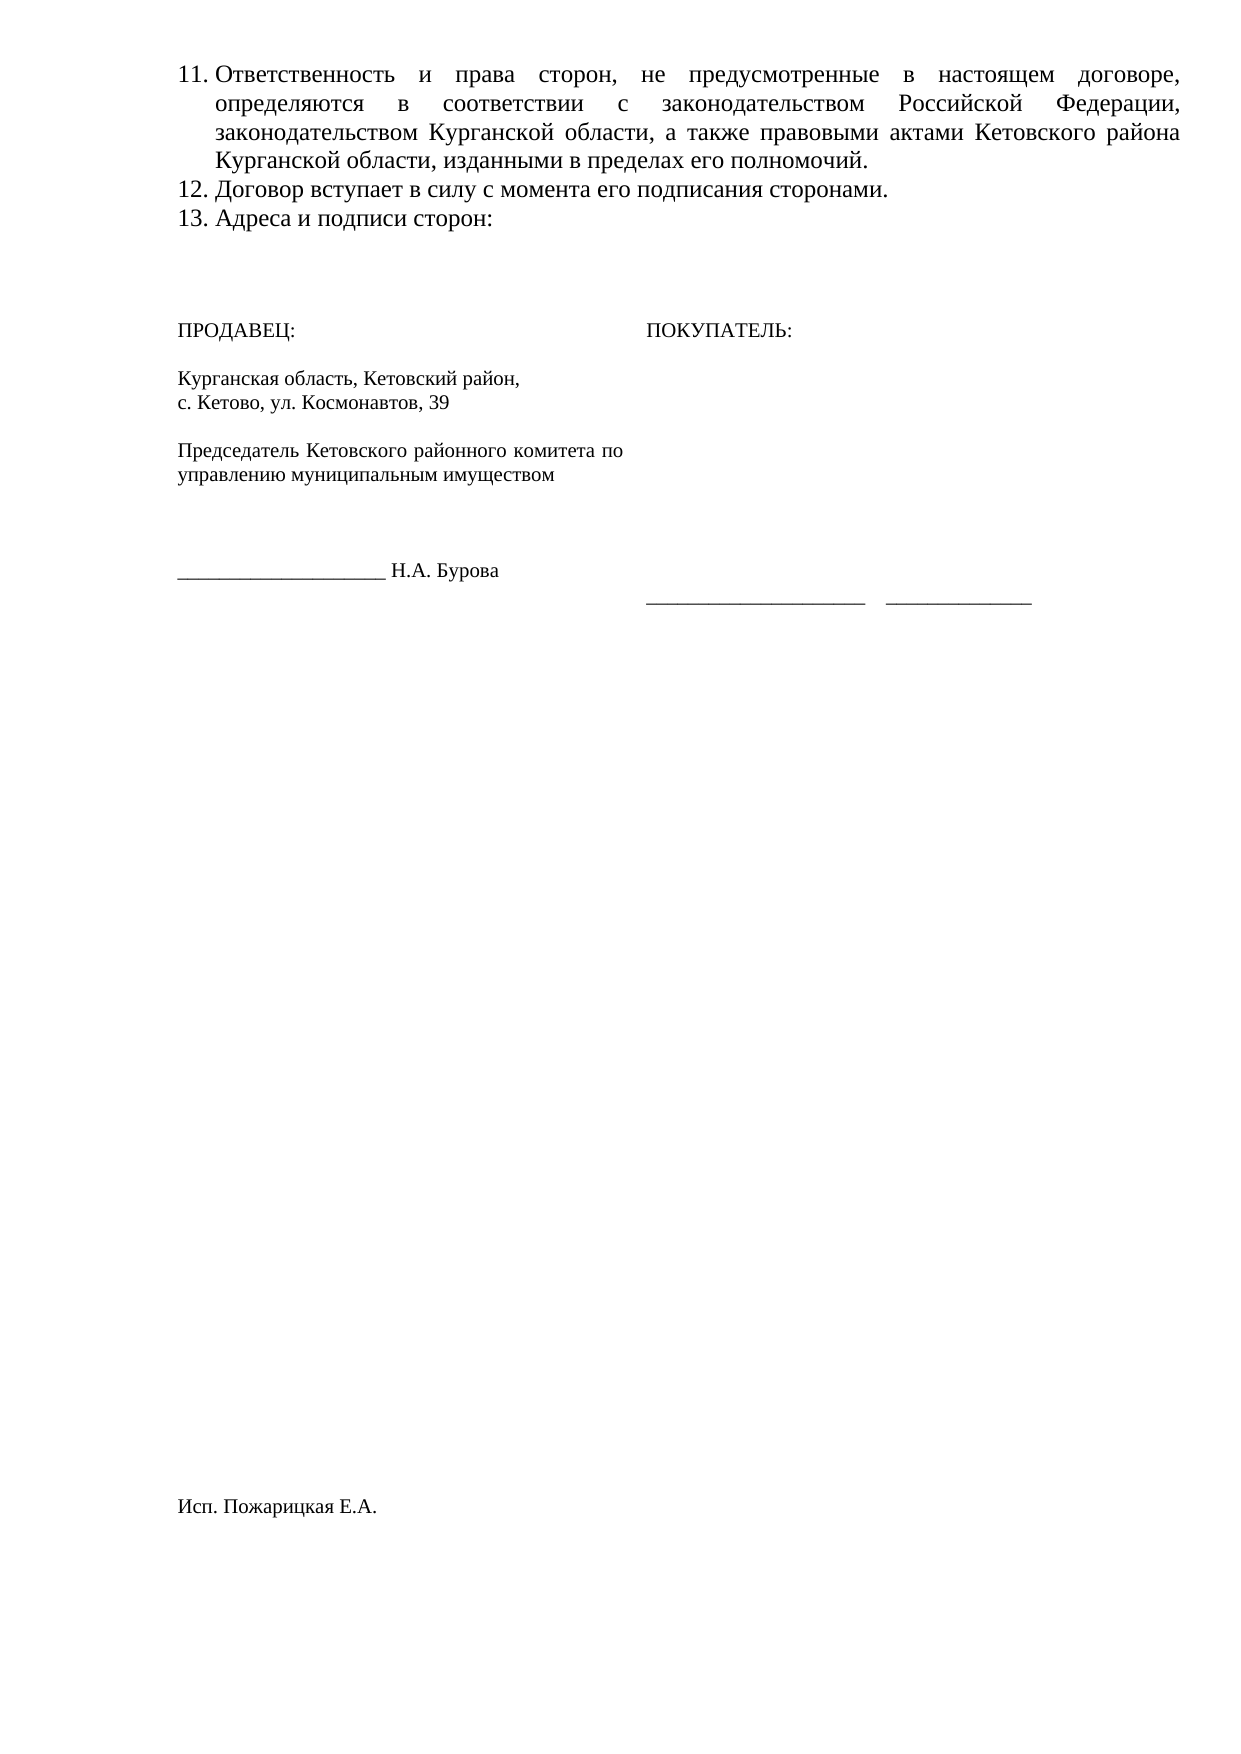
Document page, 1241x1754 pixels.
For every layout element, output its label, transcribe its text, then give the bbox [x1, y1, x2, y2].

list Адреса и подписи сторон: [177, 203, 1181, 232]
text Исп. Пожарицкая Е.А. [177, 1494, 1181, 1518]
list Ответственность и права сторон, не предусмотренные в настоящем договоре, определяются в соответствии с законодательством Российской Федерации, законодательством Курганской области, а также правовыми актами Кетовского района Курганской области, изданными в пределах его полномочий. [177, 59, 1181, 174]
table_header ПРОДАВЕЦ: Курганская область, Кетовский район, с. Кетово, ул. Космонавтов, 39 Председатель Кетовского районного комитета по управлению муниципальным имуществом ____________________ Н.А. Бурова [166, 318, 635, 631]
list Договор вступает в силу с момента его подписания сторонами. [177, 174, 1181, 203]
table_header ПОКУПАТЕЛЬ: _____________________ ______________ [635, 318, 1139, 631]
